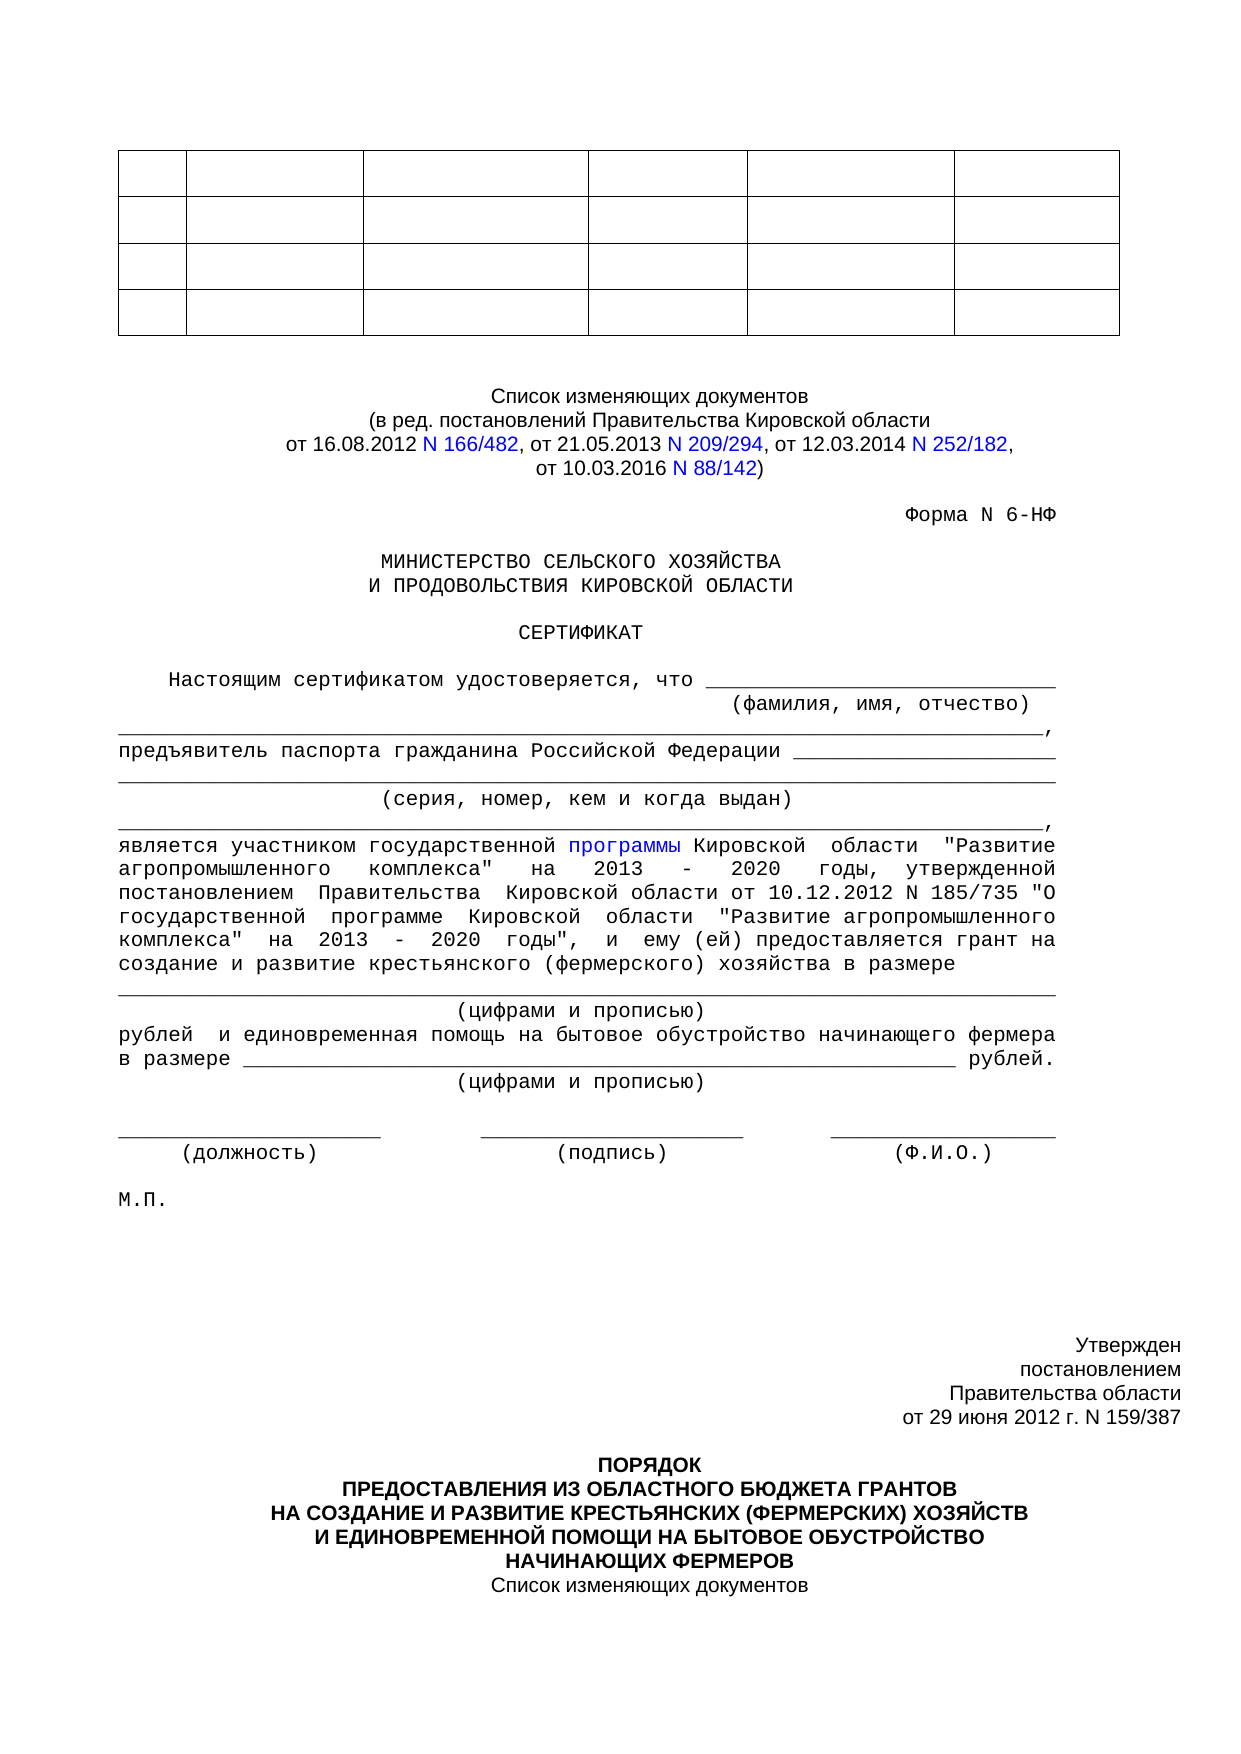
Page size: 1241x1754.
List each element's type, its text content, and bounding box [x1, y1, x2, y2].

text в размере _________________________________________________________ рублей. [118, 1048, 1181, 1071]
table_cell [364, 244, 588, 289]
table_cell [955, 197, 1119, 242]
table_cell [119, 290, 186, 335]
text рублей и единовременная помощь на бытовое обустройство начинающего фермера [118, 1024, 1181, 1048]
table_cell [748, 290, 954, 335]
text _____________________ _____________________ __________________ [118, 1118, 1181, 1142]
text (должность) (подпись) (Ф.И.О.) [118, 1142, 1181, 1166]
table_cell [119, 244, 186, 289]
text Утвержден [118, 1333, 1181, 1357]
text от 16.08.2012 N 166/482, от 21.05.2013 N 209/294, от 12.03.2014 N 252/182, [118, 432, 1181, 456]
text __________________________________________________________________________, [118, 811, 1181, 835]
text СЕРТИФИКАТ [118, 622, 1181, 646]
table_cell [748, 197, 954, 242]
title НАЧИНАЮЩИХ ФЕРМЕРОВ [118, 1548, 1181, 1572]
text (фамилия, имя, отчество) [118, 693, 1181, 717]
text Правительства области [118, 1381, 1181, 1405]
text __________________________________________________________________________, [118, 717, 1181, 740]
text постановлением Правительства Кировской области от 10.12.2012 N 185/735 "О [118, 882, 1181, 906]
text (серия, номер, кем и когда выдан) [118, 787, 1181, 811]
text Форма N 6-НФ [118, 504, 1181, 527]
text создание и развитие крестьянского (фермерского) хозяйства в размере [118, 953, 1181, 977]
text государственной программе Кировской области "Развитие агропромышленного [118, 906, 1181, 929]
text комплекса" на 2013 - 2020 годы", и ему (ей) предоставляется грант на [118, 929, 1181, 953]
text агропромышленного комплекса" на 2013 - 2020 годы, утвержденной [118, 858, 1181, 882]
text (цифрами и прописью) [118, 1000, 1181, 1024]
text Настоящим сертификатом удостоверяется, что ____________________________ [118, 669, 1181, 693]
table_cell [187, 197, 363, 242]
title ПРЕДОСТАВЛЕНИЯ ИЗ ОБЛАСТНОГО БЮДЖЕТА ГРАНТОВ [118, 1477, 1181, 1501]
text ___________________________________________________________________________ [118, 764, 1181, 787]
text (цифрами и прописью) [118, 1071, 1181, 1095]
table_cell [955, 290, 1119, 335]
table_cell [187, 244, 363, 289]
text М.П. [118, 1189, 1181, 1213]
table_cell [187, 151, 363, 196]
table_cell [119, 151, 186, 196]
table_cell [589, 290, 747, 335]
text МИНИСТЕРСТВО СЕЛЬСКОГО ХОЗЯЙСТВА [118, 551, 1181, 575]
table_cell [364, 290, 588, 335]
text от 10.03.2016 N 88/142) [118, 456, 1181, 480]
text Список изменяющих документов [118, 384, 1181, 408]
title ПОРЯДОК [118, 1453, 1181, 1477]
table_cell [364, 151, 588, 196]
text от 29 июня 2012 г. N 159/387 [118, 1405, 1181, 1429]
text постановлением [118, 1357, 1181, 1381]
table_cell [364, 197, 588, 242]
text ___________________________________________________________________________ [118, 977, 1181, 1000]
text предъявитель паспорта гражданина Российской Федерации _____________________ [118, 740, 1181, 764]
title И ЕДИНОВРЕМЕННОЙ ПОМОЩИ НА БЫТОВОЕ ОБУСТРОЙСТВО [118, 1524, 1181, 1548]
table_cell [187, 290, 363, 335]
title НА СОЗДАНИЕ И РАЗВИТИЕ КРЕСТЬЯНСКИХ (ФЕРМЕРСКИХ) ХОЗЯЙСТВ [118, 1501, 1181, 1524]
text Список изменяющих документов [118, 1572, 1181, 1596]
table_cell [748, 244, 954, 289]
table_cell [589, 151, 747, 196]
text (в ред. постановлений Правительства Кировской области [118, 408, 1181, 432]
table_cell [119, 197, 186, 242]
text И ПРОДОВОЛЬСТВИЯ КИРОВСКОЙ ОБЛАСТИ [118, 575, 1181, 598]
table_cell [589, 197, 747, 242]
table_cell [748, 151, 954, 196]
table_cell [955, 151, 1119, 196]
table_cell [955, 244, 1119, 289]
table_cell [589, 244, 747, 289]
text является участником государственной программы Кировской области "Развитие [118, 835, 1181, 858]
